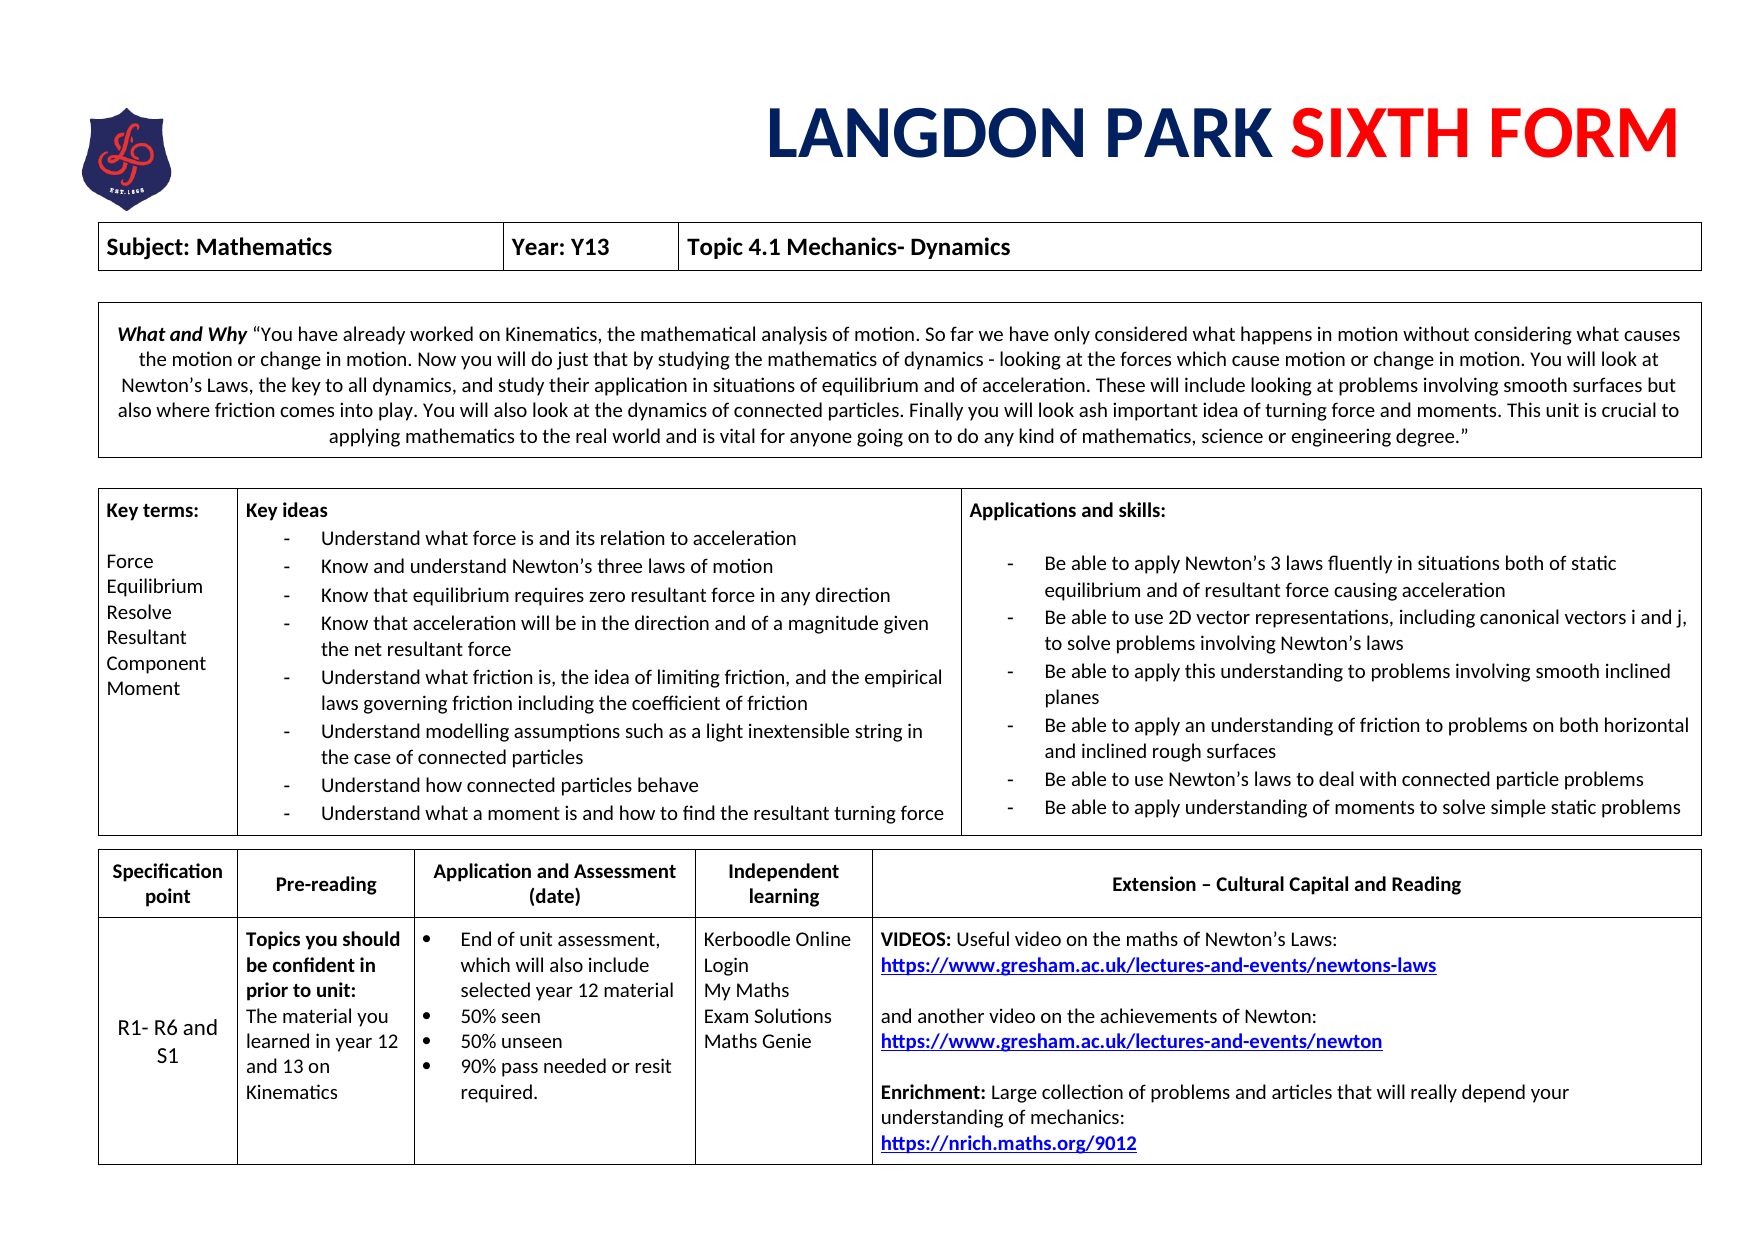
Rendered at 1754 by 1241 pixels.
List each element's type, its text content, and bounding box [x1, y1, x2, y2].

table_header What and Why “You have already worked on Kinematics, the mathematical analysis of motion. So far we have only considered what happens in motion without considering what causes the motion or change in motion. Now you will do just that by studying the mathematics of dynamics - looking at the forces which cause motion or change in motion. You will look at Newton’s Laws, the key to all dynamics, and study their application in situations of equilibrium and of acceleration. These will include looking at problems involving smooth surfaces but also where friction comes into play. You will also look at the dynamics of connected particles. Finally you will look ash important idea of turning force and moments. This unit is crucial to applying mathematics to the real world and is vital for anyone going on to do any kind of mathematics, science or engineering degree.” [99, 303, 1701, 457]
picture [75, 106, 176, 214]
table_header Independent learning [696, 850, 872, 917]
table_cell R1- R6 and S1 [99, 918, 237, 1164]
table_header Application and Assessment (date) [415, 850, 695, 917]
table_header Year: Y13 [504, 223, 678, 270]
table_header Extension – Cultural Capital and Reading [873, 850, 1701, 917]
table_cell End of unit assessment, which will also include selected year 12 material 50% seen 50% unseen 90% pass needed or resit required. [415, 918, 695, 1164]
table_header Pre-reading [238, 850, 414, 917]
table_cell VIDEOS: Useful video on the maths of Newton’s Laws: https://www.gresham.ac.uk/lectures-and-events/newtons-laws and another video on the achievements of Newton: https://www.gresham.ac.uk/lectures-and-events/newton Enrichment: Large collection of problems and articles that will really depend your understanding of mechanics: https://nrich.maths.org/9012 [873, 918, 1701, 1164]
table_header Subject: Mathematics [99, 223, 503, 270]
table_header Key ideas Understand what force is and its relation to acceleration Know and understand Newton’s three laws of motion Know that equilibrium requires zero resultant force in any direction Know that acceleration will be in the direction and of a magnitude given the net resultant force Understand what friction is, the idea of limiting friction, and the empirical laws governing friction including the coefficient of friction Understand modelling assumptions such as a light inextensible string in the case of connected particles Understand how connected particles behave Understand what a moment is and how to find the resultant turning force [238, 489, 961, 835]
table_header Specification point [99, 850, 237, 917]
table_header Key terms: Force Equilibrium Resolve Resultant Component Moment [99, 489, 237, 835]
table_header Applications and skills: Be able to apply Newton’s 3 laws fluently in situations both of static equilibrium and of resultant force causing acceleration Be able to use 2D vector representations, including canonical vectors i and j, to solve problems involving Newton’s laws Be able to apply this understanding to problems involving smooth inclined planes Be able to apply an understanding of friction to problems on both horizontal and inclined rough surfaces Be able to use Newton’s laws to deal with connected particle problems Be able to apply understanding of moments to solve simple static problems [962, 489, 1701, 835]
table_cell Topics you should be confident in prior to unit: The material you learned in year 12 and 13 on Kinematics [238, 918, 414, 1164]
table_header Topic 4.1 Mechanics- Dynamics [679, 223, 1701, 270]
table_cell Kerboodle Online Login My Maths Exam Solutions Maths Genie [696, 918, 872, 1164]
